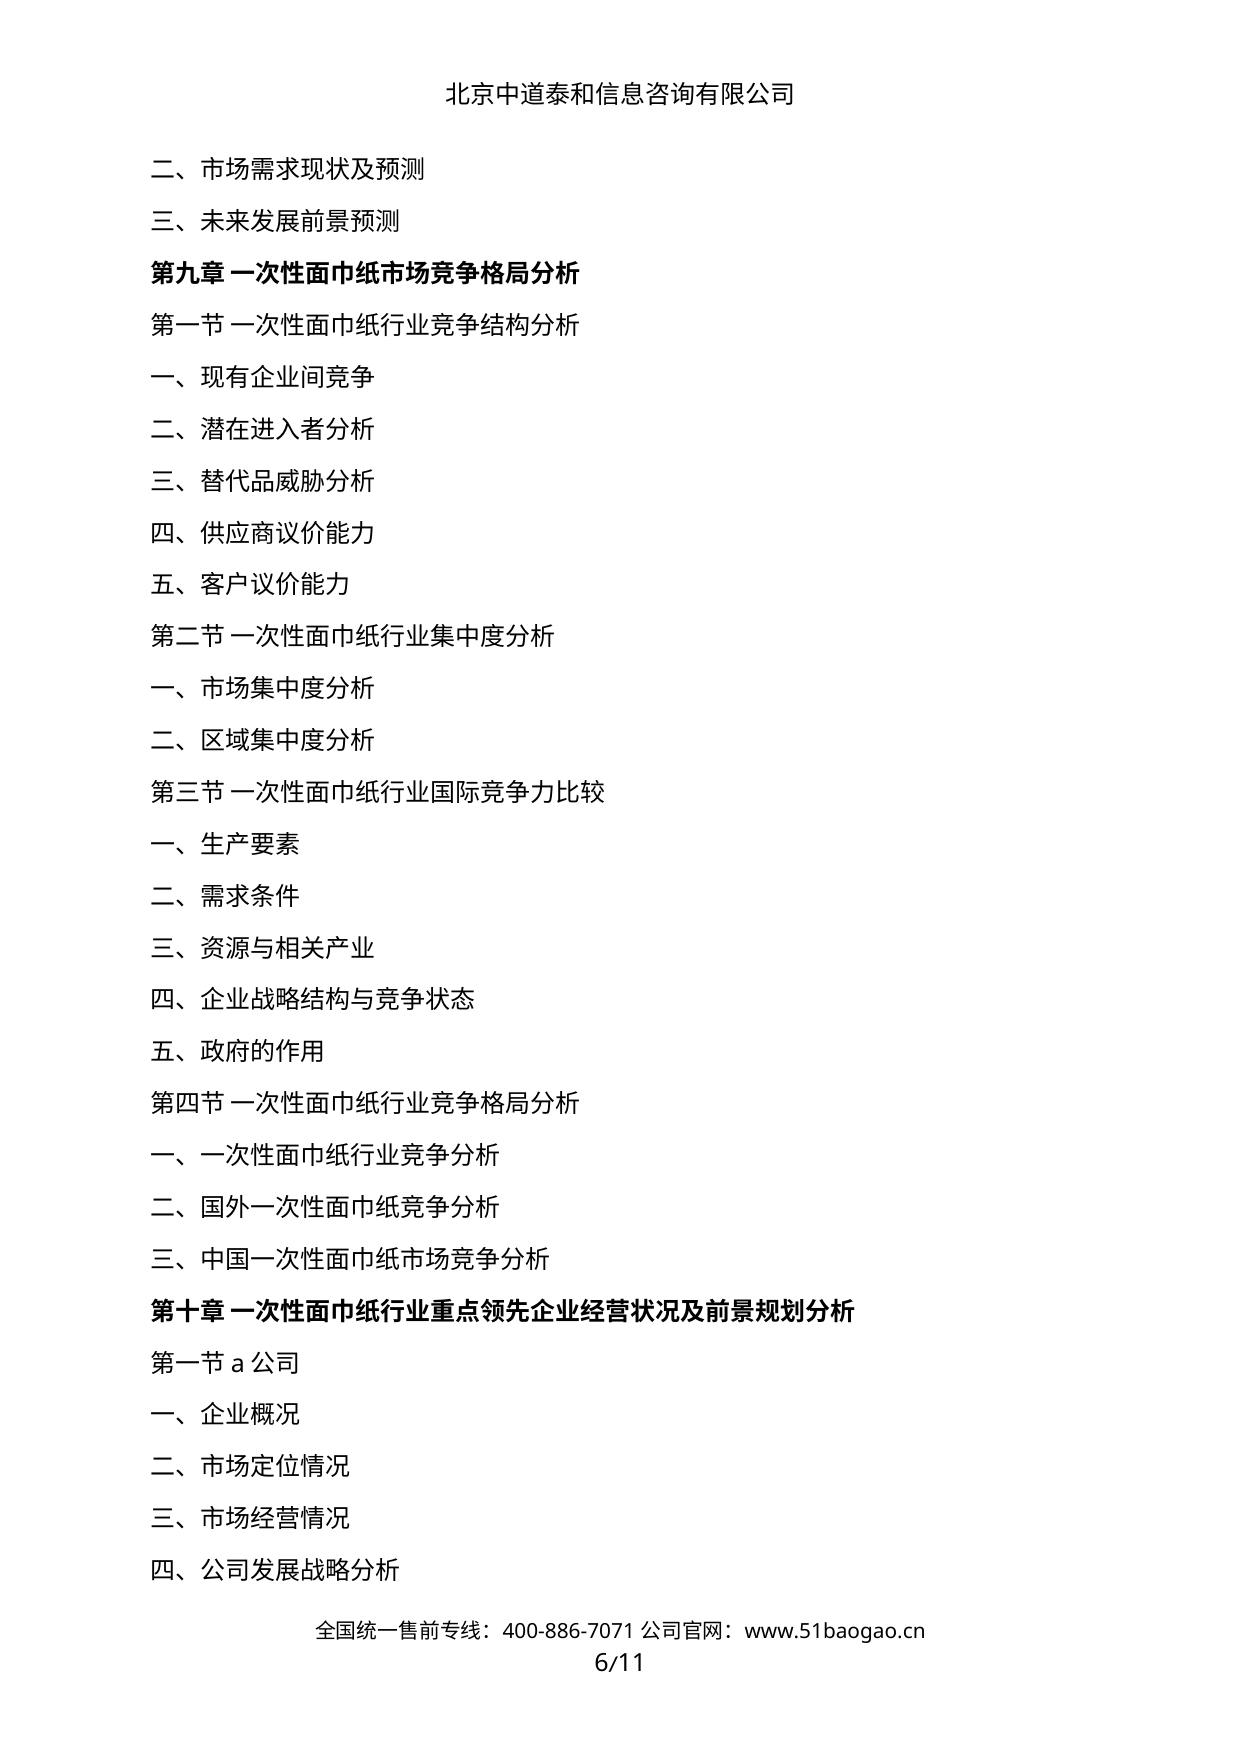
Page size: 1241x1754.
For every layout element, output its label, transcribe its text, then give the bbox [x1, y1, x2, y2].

text 四、公司发展战略分析 [150, 1551, 1090, 1587]
text 第十章 一次性面巾纸行业重点领先企业经营状况及前景规划分析 [150, 1291, 1090, 1327]
text 一、现有企业间竞争 [150, 357, 1090, 394]
text 第四节 一次性面巾纸行业竞争格局分析 [150, 1084, 1090, 1120]
text 三、替代品威胁分析 [150, 461, 1090, 497]
text 四、供应商议价能力 [150, 513, 1090, 549]
text 第二节 一次性面巾纸行业集中度分析 [150, 617, 1090, 653]
text 一、市场集中度分析 [150, 669, 1090, 705]
text 五、客户议价能力 [150, 565, 1090, 601]
text 二、市场需求现状及预测 [150, 150, 1090, 186]
text 一、一次性面巾纸行业竞争分析 [150, 1136, 1090, 1172]
text 第一节 a公司 [150, 1343, 1090, 1379]
text 第三节 一次性面巾纸行业国际竞争力比较 [150, 772, 1090, 809]
text 三、资源与相关产业 [150, 928, 1090, 964]
text 二、潜在进入者分析 [150, 409, 1090, 446]
text 三、市场经营情况 [150, 1499, 1090, 1535]
text 三、中国一次性面巾纸市场竞争分析 [150, 1239, 1090, 1276]
text 五、政府的作用 [150, 1032, 1090, 1068]
text 二、国外一次性面巾纸竞争分析 [150, 1187, 1090, 1224]
text 二、区域集中度分析 [150, 721, 1090, 757]
text 第九章 一次性面巾纸市场竞争格局分析 [150, 254, 1090, 290]
text 一、企业概况 [150, 1395, 1090, 1431]
text 二、市场定位情况 [150, 1447, 1090, 1483]
text 第一节 一次性面巾纸行业竞争结构分析 [150, 306, 1090, 342]
text 四、企业战略结构与竞争状态 [150, 980, 1090, 1016]
text 三、未来发展前景预测 [150, 202, 1090, 238]
text 一、生产要素 [150, 824, 1090, 861]
text 二、需求条件 [150, 876, 1090, 912]
